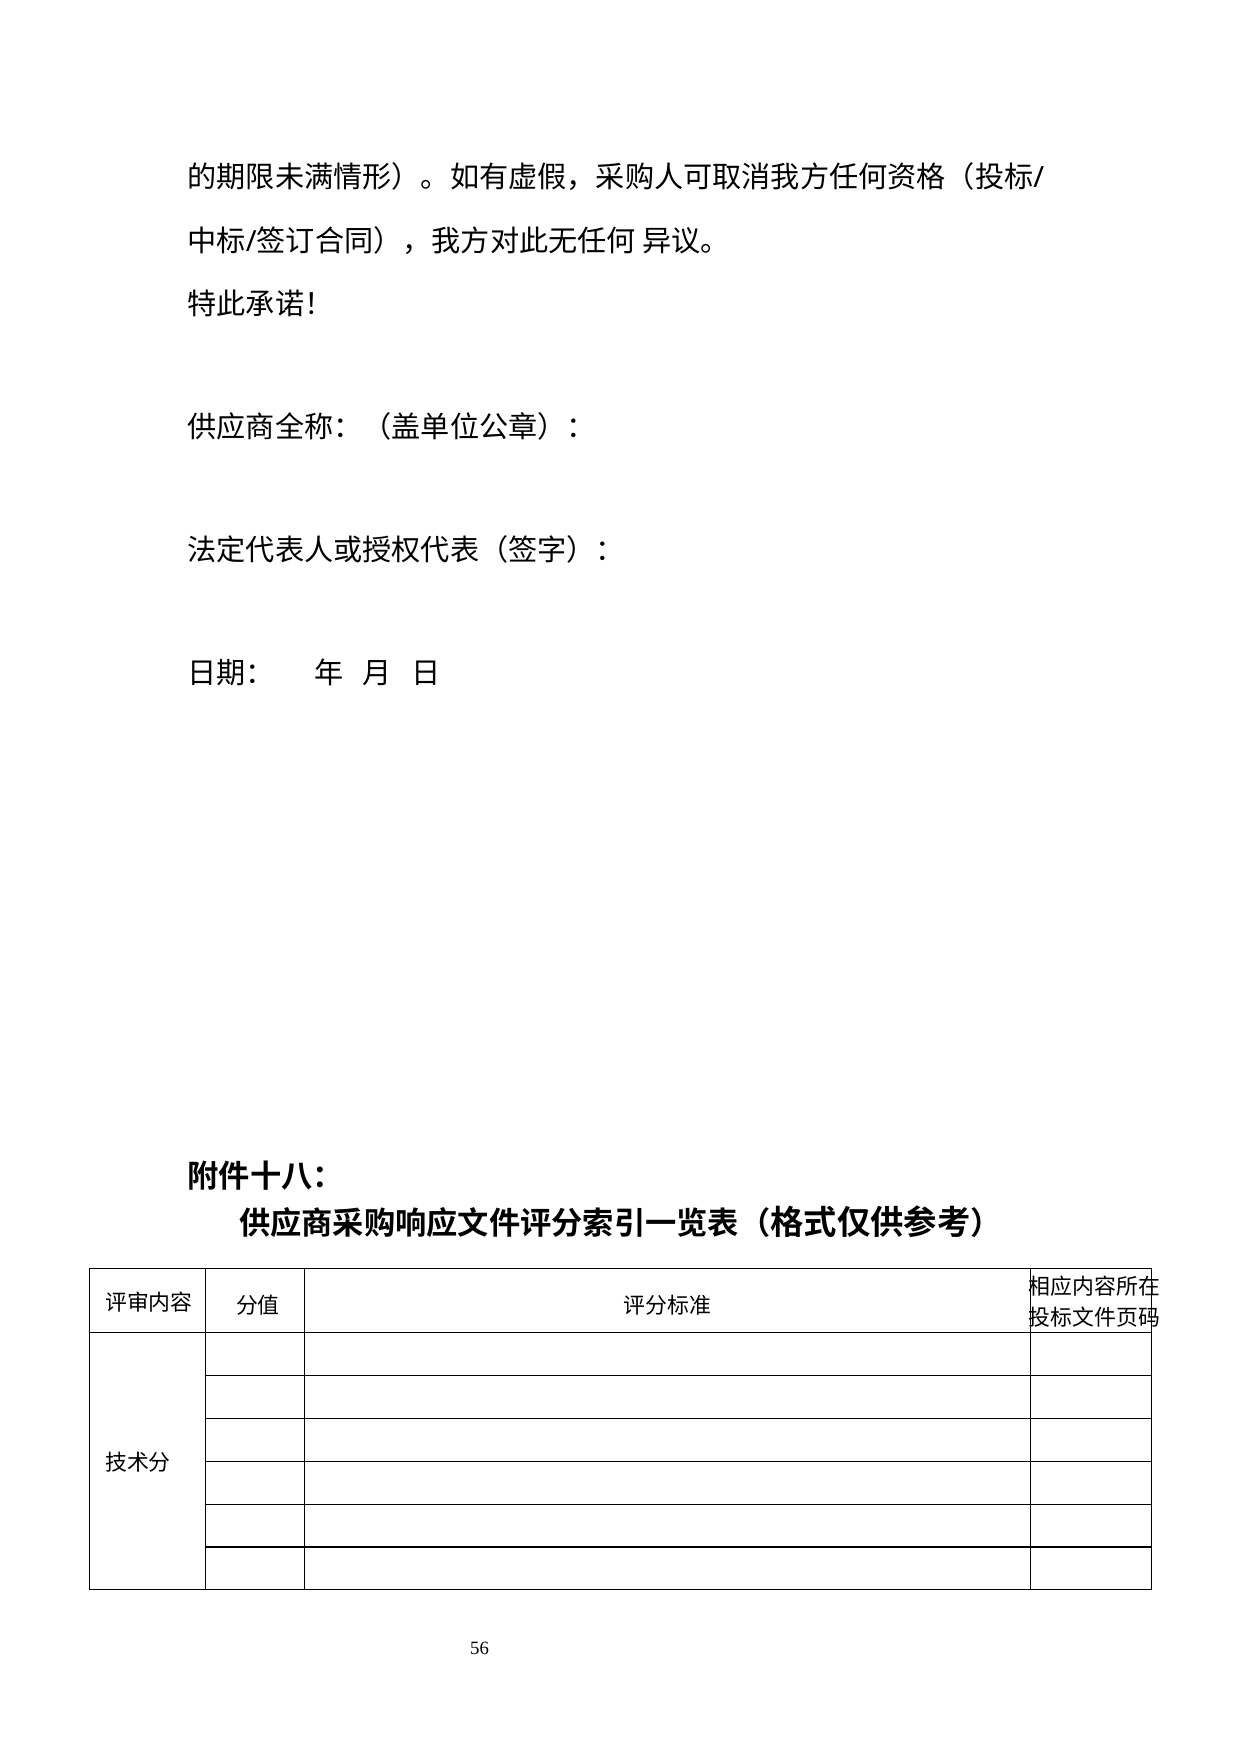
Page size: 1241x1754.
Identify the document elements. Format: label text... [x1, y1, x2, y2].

table_header 分值 [206, 1269, 304, 1332]
table_header 评审内容 [90, 1269, 205, 1332]
table_cell [305, 1376, 1030, 1418]
table_cell [305, 1333, 1030, 1375]
table_header 评分标准 [305, 1269, 1030, 1332]
table_cell [305, 1419, 1030, 1461]
table_cell [1031, 1376, 1151, 1418]
text 附件十八： [187, 1151, 1053, 1196]
table_cell [206, 1419, 304, 1461]
text 法定代表人或授权代表（签字）： [187, 526, 1053, 569]
text 特此承诺！ [187, 281, 1053, 323]
table_cell [1031, 1333, 1151, 1375]
table_cell [206, 1505, 304, 1546]
table_cell [305, 1505, 1030, 1546]
table_cell [305, 1548, 1030, 1589]
table_cell [1031, 1548, 1151, 1589]
table_cell [1031, 1419, 1151, 1461]
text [187, 153, 1053, 259]
table_cell [206, 1333, 304, 1375]
table_cell 技术分 [90, 1333, 205, 1589]
text 日期： 年 月 日 [187, 649, 1053, 692]
table_cell [1031, 1505, 1151, 1546]
table_cell [206, 1548, 304, 1589]
text 供应商采购响应文件评分索引一览表（格式仅供参考） [187, 1196, 1053, 1244]
table_cell [206, 1376, 304, 1418]
table_cell [206, 1462, 304, 1503]
table_cell [1031, 1462, 1151, 1503]
table_header 相应内容所在投标文件页码 [1031, 1269, 1151, 1332]
table_cell [305, 1462, 1030, 1503]
text 供应商全称：（盖单位公章）： [187, 403, 1053, 446]
